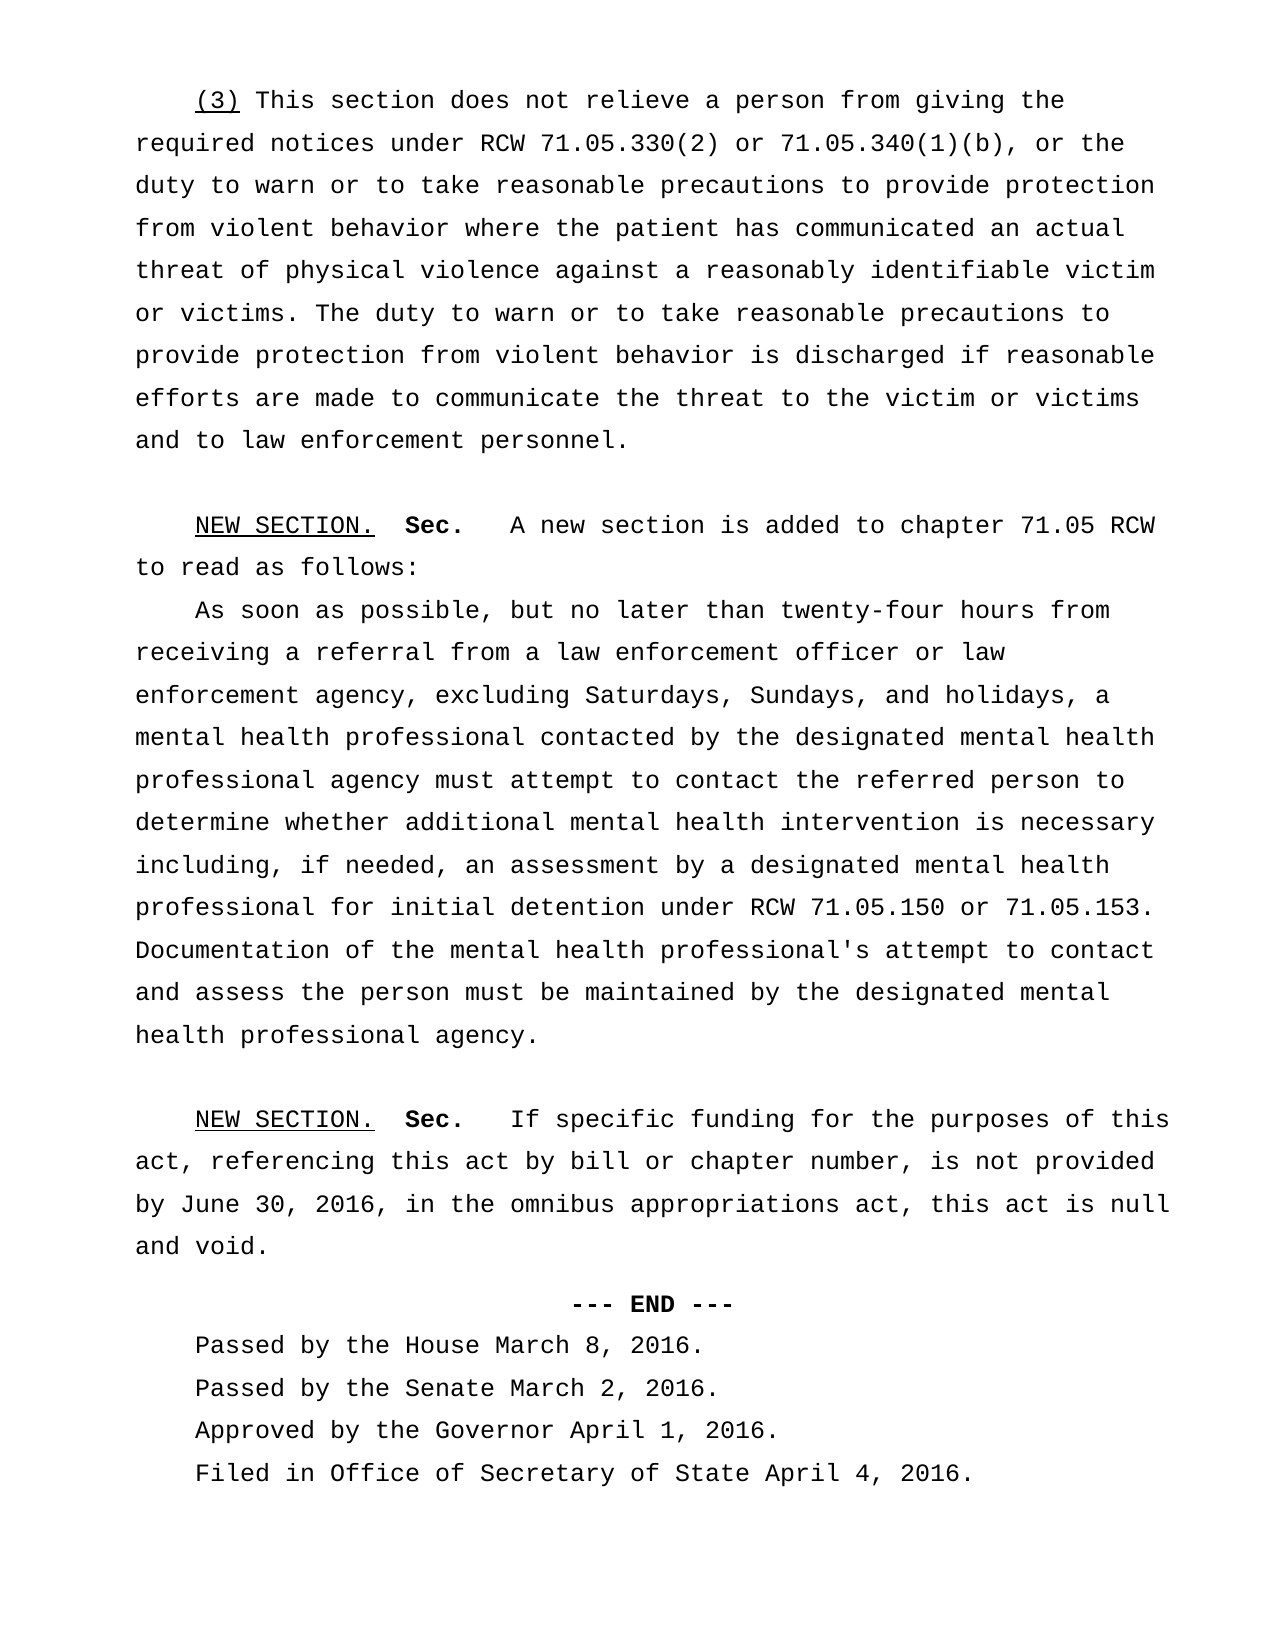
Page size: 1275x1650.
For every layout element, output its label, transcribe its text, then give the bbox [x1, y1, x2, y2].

text Passed by the Senate March 2, 2016. [135, 1362, 1170, 1405]
text (3) This section does not relieve a person from giving the required notices under RCW 71.05.330(2) or 71.05.340(1)(b), or the duty to warn or to take reasonable precautions to provide protection from violent behavior where the patient has communicated an actual threat of physical violence against a reasonably identifiable victim or victims. The duty to warn or to take reasonable precautions to provide protection from violent behavior is discharged if reasonable efforts are made to communicate the threat to the victim or victims and to law enforcement personnel. [135, 75, 1170, 457]
text Filed in Office of Secretary of State April 4, 2016. [135, 1447, 1170, 1490]
text Passed by the House March 8, 2016. [135, 1320, 1170, 1362]
text --- END --- [135, 1292, 1170, 1320]
text NEW SECTION. Sec. If specific funding for the purposes of this act, referencing this act by bill or chapter number, is not provided by June 30, 2016, in the omnibus appropriations act, this act is null and void. [135, 1093, 1170, 1263]
text Approved by the Governor April 1, 2016. [135, 1405, 1170, 1447]
text As soon as possible, but no later than twenty-four hours from receiving a referral from a law enforcement officer or law enforcement agency, excluding Saturdays, Sundays, and holidays, a mental health professional contacted by the designated mental health professional agency must attempt to contact the referred person to determine whether additional mental health intervention is necessary including, if needed, an assessment by a designated mental health professional for initial detention under RCW 71.05.150 or 71.05.153. Documentation of the mental health professional's attempt to contact and assess the person must be maintained by the designated mental health professional agency. [135, 584, 1170, 1052]
text NEW SECTION. Sec. A new section is added to chapter 71.05 RCW to read as follows: [135, 499, 1170, 584]
